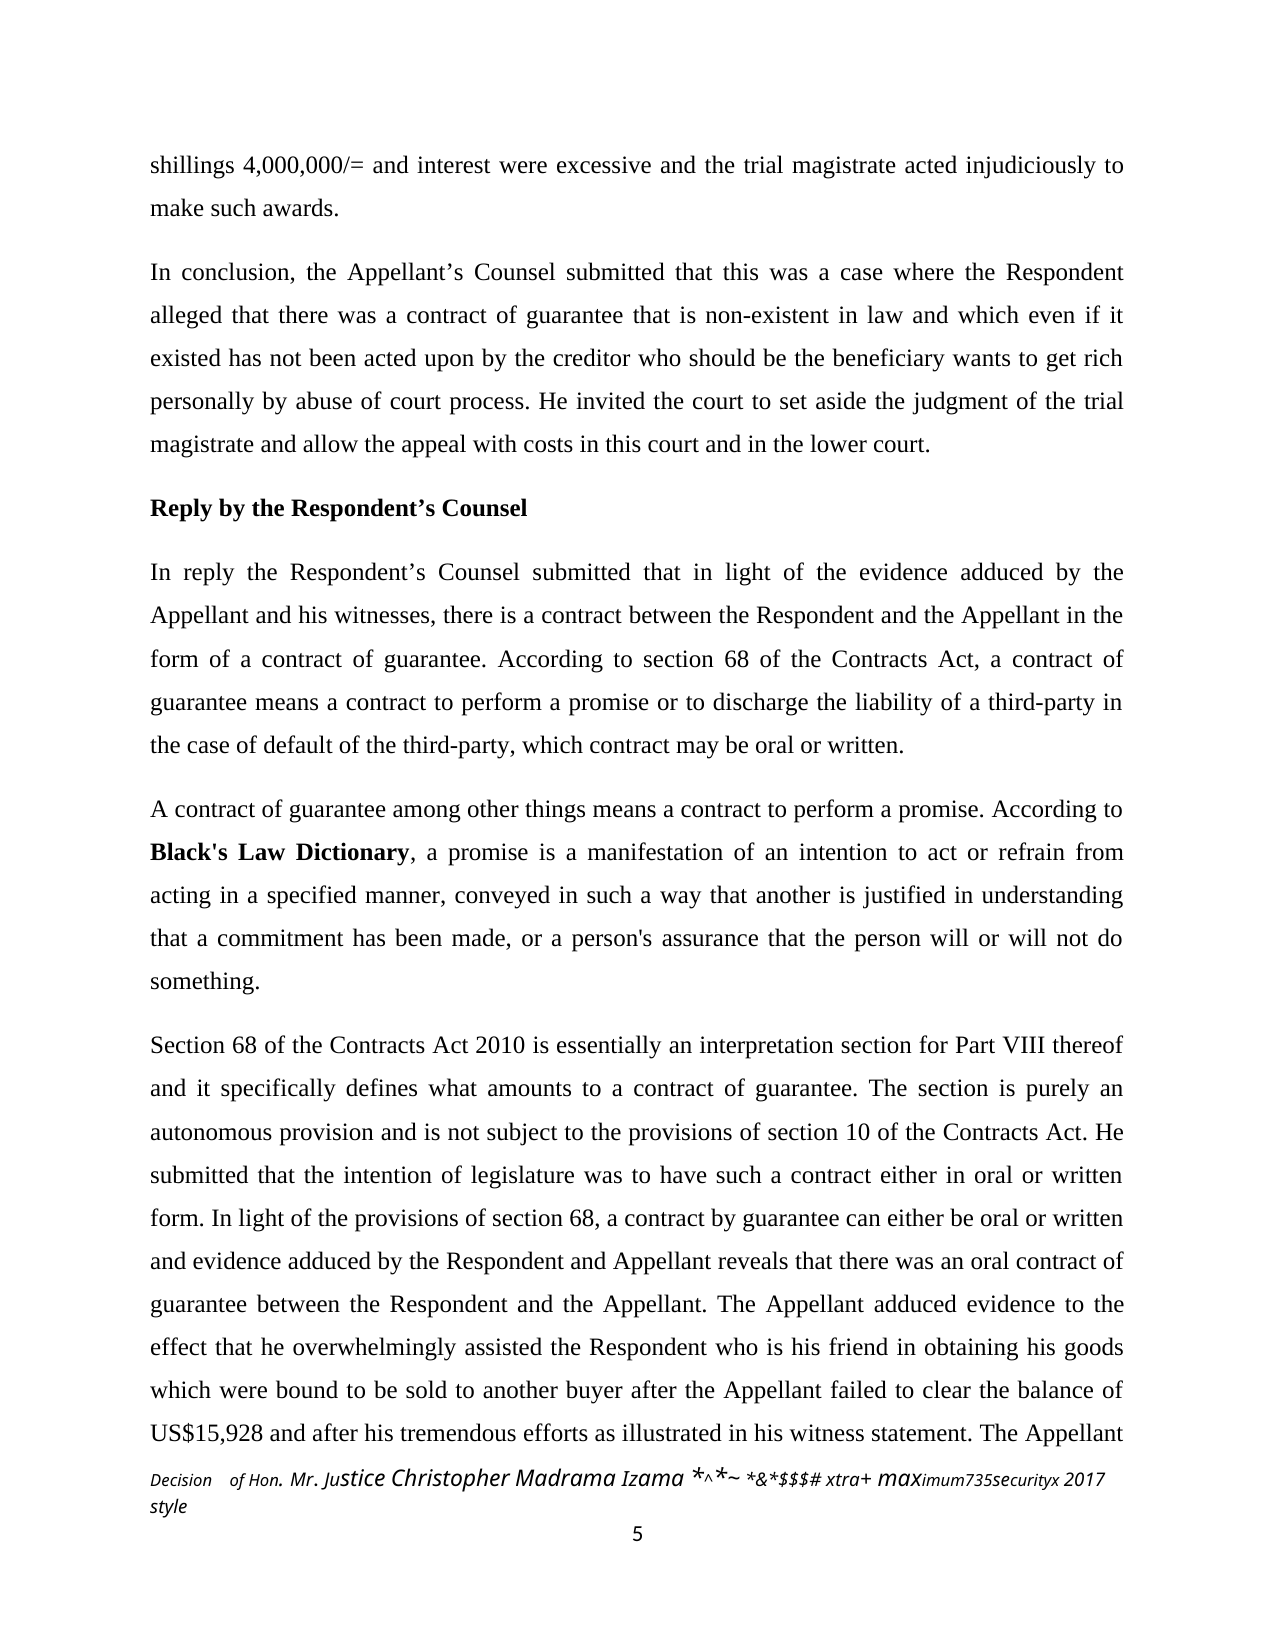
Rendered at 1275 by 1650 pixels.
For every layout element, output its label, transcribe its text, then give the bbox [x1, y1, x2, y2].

text A contract of guarantee among other things means a contract to perform a promise. According to Black's Law Dictionary, a promise is a manifestation of an intention to act or refrain from acting in a specified manner, conveyed in such a way that another is justified in understanding that a commitment has been made, or a person's assurance that the person will or will not do something. [150, 794, 1125, 995]
text In conclusion, the Appellant’s Counsel submitted that this was a case where the Respondent alleged that there was a contract of guarantee that is non-existent in law and which even if it existed has not been acted upon by the creditor who should be the beneficiary wants to get rich personally by abuse of court process. He invited the court to set aside the judgment of the trial magistrate and allow the appeal with costs in this court and in the lower court. [150, 257, 1125, 458]
text In reply the Respondent’s Counsel submitted that in light of the evidence adduced by the Appellant and his witnesses, there is a contract between the Respondent and the Appellant in the form of a contract of guarantee. According to section 68 of the Contracts Act, a contract of guarantee means a contract to perform a promise or to discharge the liability of a third-party in the case of default of the third-party, which contract may be oral or written. [150, 557, 1125, 759]
text Reply by the Respondent’s Counsel [150, 493, 1125, 522]
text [150, 1030, 1125, 1447]
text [150, 150, 1125, 222]
